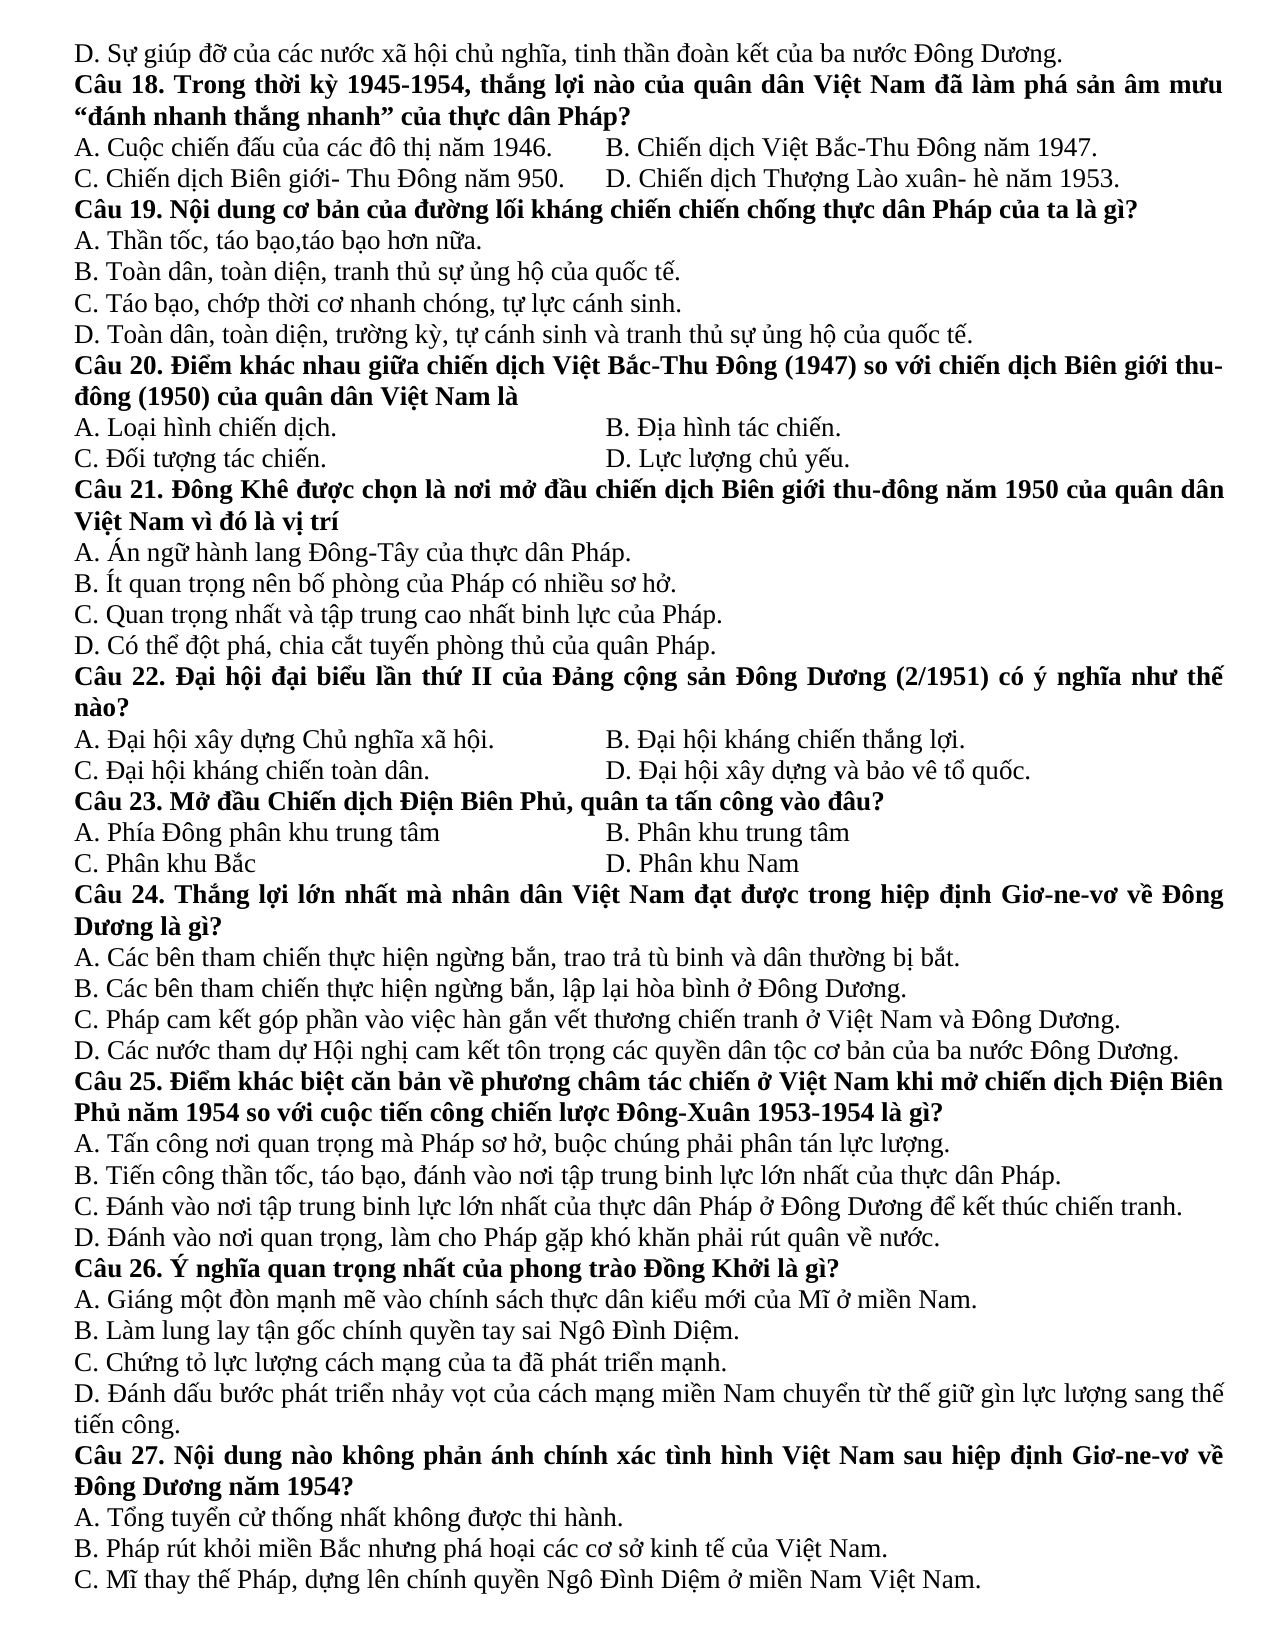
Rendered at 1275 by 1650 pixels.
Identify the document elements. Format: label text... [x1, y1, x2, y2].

text Câu 27. Nội dung nào không phản ánh chính xác tình hình Việt Nam sau hiệp định Giơ-ne-vơ về Đông Dương năm 1954? [74, 1439, 1226, 1501]
text A. Đại hội xây dựng Chủ nghĩa xã hội. B. Đại hội kháng chiến thắng lợi. [74, 723, 1226, 754]
text A. Giáng một đòn mạnh mẽ vào chính sách thực dân kiểu mới của Mĩ ở miền Nam. [74, 1283, 1226, 1314]
text Câu 21. Đông Khê được chọn là nơi mở đầu chiến dịch Biên giới thu-đông năm 1950 của quân dân Việt Nam vì đó là vị trí [74, 473, 1226, 536]
text B. Các bên tham chiến thực hiện ngừng bắn, lập lại hòa bình ở Đông Dương. [74, 972, 1226, 1003]
text B. Pháp rút khỏi miền Bắc nhưng phá hoại các cơ sở kinh tế của Việt Nam. [74, 1532, 1226, 1564]
text D. Đánh vào nơi quan trọng, làm cho Pháp gặp khó khăn phải rút quân về nước. [74, 1221, 1226, 1252]
text Câu 22. Đại hội đại biểu lần thứ II của Đảng cộng sản Đông Dương (2/1951) có ý nghĩa như thế nào? [74, 660, 1226, 723]
text Câu 24. Thắng lợi lớn nhất mà nhân dân Việt Nam đạt được trong hiệp định Giơ-ne-vơ về Đông Dương là gì? [74, 878, 1226, 941]
text C. Táo bạo, chớp thời cơ nhanh chóng, tự lực cánh sinh. [74, 287, 1226, 318]
text Câu 18. Trong thời kỳ 1945-1954, thắng lợi nào của quân dân Việt Nam đã làm phá sản âm mưu “đánh nhanh thắng nhanh” của thực dân Pháp? [74, 69, 1226, 131]
text Câu 25. Điểm khác biệt căn bản về phương châm tác chiến ở Việt Nam khi mở chiến dịch Điện Biên Phủ năm 1954 so với cuộc tiến công chiến lược Đông-Xuân 1953-1954 là gì? [74, 1065, 1226, 1128]
text C. Chứng tỏ lực lượng cách mạng của ta đã phát triển mạnh. [74, 1346, 1226, 1377]
text D. Đánh dấu bước phát triển nhảy vọt của cách mạng miền Nam chuyển từ thế giữ gìn lực lượng sang thế tiến công. [74, 1377, 1226, 1439]
text A. Các bên tham chiến thực hiện ngừng bắn, trao trả tù binh và dân thường bị bắt. [74, 941, 1226, 972]
text Câu 19. Nội dung cơ bản của đường lối kháng chiến chiến chống thực dân Pháp của ta là gì? [74, 193, 1226, 224]
text Câu 23. Mở đầu Chiến dịch Điện Biên Phủ, quân ta tấn công vào đâu? [74, 785, 1226, 816]
text B. Làm lung lay tận gốc chính quyền tay sai Ngô Đình Diệm. [74, 1314, 1226, 1346]
text A. Án ngữ hành lang Đông-Tây của thực dân Pháp. [74, 536, 1226, 567]
text A. Cuộc chiến đấu của các đô thị năm 1946. B. Chiến dịch Việt Bắc-Thu Đông năm 1947. [74, 131, 1226, 162]
text D. Toàn dân, toàn diện, trường kỳ, tự cánh sinh và tranh thủ sự ủng hộ của quốc tế. [74, 318, 1226, 349]
text B. Ít quan trọng nên bố phòng của Pháp có nhiều sơ hở. [74, 567, 1226, 598]
text C. Pháp cam kết góp phần vào việc hàn gắn vết thương chiến tranh ở Việt Nam và Đông Dương. [74, 1003, 1226, 1034]
text B. Tiến công thần tốc, táo bạo, đánh vào nơi tập trung binh lực lớn nhất của thực dân Pháp. [74, 1159, 1226, 1190]
text D. Các nước tham dự Hội nghị cam kết tôn trọng các quyền dân tộc cơ bản của ba nước Đông Dương. [74, 1034, 1226, 1065]
text Câu 26. Ý nghĩa quan trọng nhất của phong trào Đồng Khởi là gì? [74, 1252, 1226, 1283]
text C. Mĩ thay thế Pháp, dựng lên chính quyền Ngô Đình Diệm ở miền Nam Việt Nam. [74, 1564, 1226, 1595]
text B. Toàn dân, toàn diện, tranh thủ sự ủng hộ của quốc tế. [74, 256, 1226, 287]
text A. Phía Đông phân khu trung tâm B. Phân khu trung tâm [74, 816, 1226, 847]
text C. Đại hội kháng chiến toàn dân. D. Đại hội xây dựng và bảo vê tổ quốc. [74, 754, 1226, 785]
text D. Sự giúp đỡ của các nước xã hội chủ nghĩa, tinh thần đoàn kết của ba nước Đông Dương. [74, 37, 1226, 69]
text A. Loại hình chiến dịch. B. Địa hình tác chiến. [74, 411, 1226, 442]
text C. Phân khu Bắc D. Phân khu Nam [74, 847, 1226, 878]
text A. Thần tốc, táo bạo,táo bạo hơn nữa. [74, 224, 1226, 256]
text C. Đối tượng tác chiến. D. Lực lượng chủ yếu. [74, 442, 1226, 473]
text A. Tổng tuyển cử thống nhất không được thi hành. [74, 1501, 1226, 1532]
text Câu 20. Điểm khác nhau giữa chiến dịch Việt Bắc-Thu Đông (1947) so với chiến dịch Biên giới thu-đông (1950) của quân dân Việt Nam là [74, 349, 1226, 411]
text D. Có thể đột phá, chia cắt tuyến phòng thủ của quân Pháp. [74, 629, 1226, 660]
text A. Tấn công nơi quan trọng mà Pháp sơ hở, buộc chúng phải phân tán lực lượng. [74, 1128, 1226, 1159]
text C. Quan trọng nhất và tập trung cao nhất binh lực của Pháp. [74, 598, 1226, 629]
text C. Đánh vào nơi tập trung binh lực lớn nhất của thực dân Pháp ở Đông Dương để kết thúc chiến tranh. [74, 1190, 1226, 1221]
text C. Chiến dịch Biên giới- Thu Đông năm 950. D. Chiến dịch Thượng Lào xuân- hè năm 1953. [74, 162, 1226, 193]
